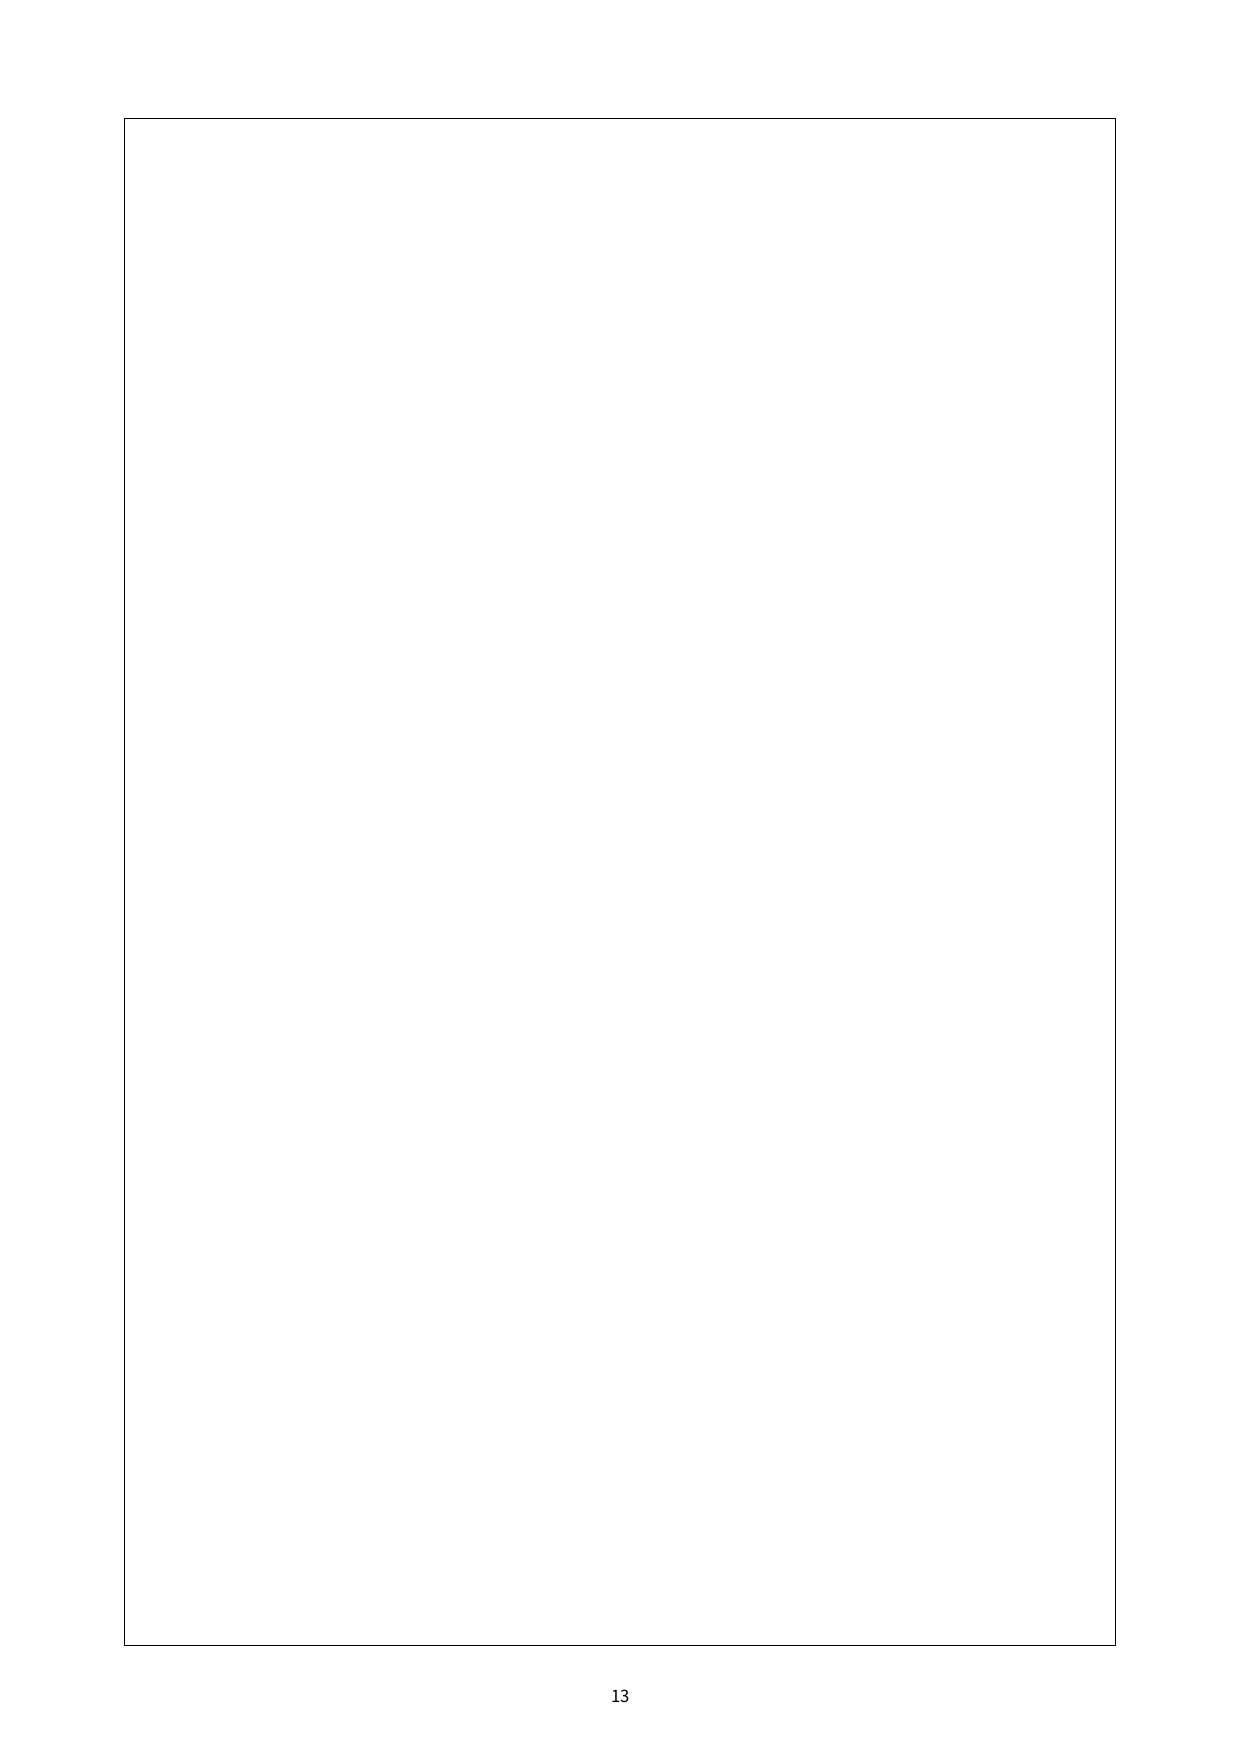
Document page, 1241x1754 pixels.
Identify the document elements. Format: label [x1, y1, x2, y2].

table_cell [125, 119, 1115, 1645]
